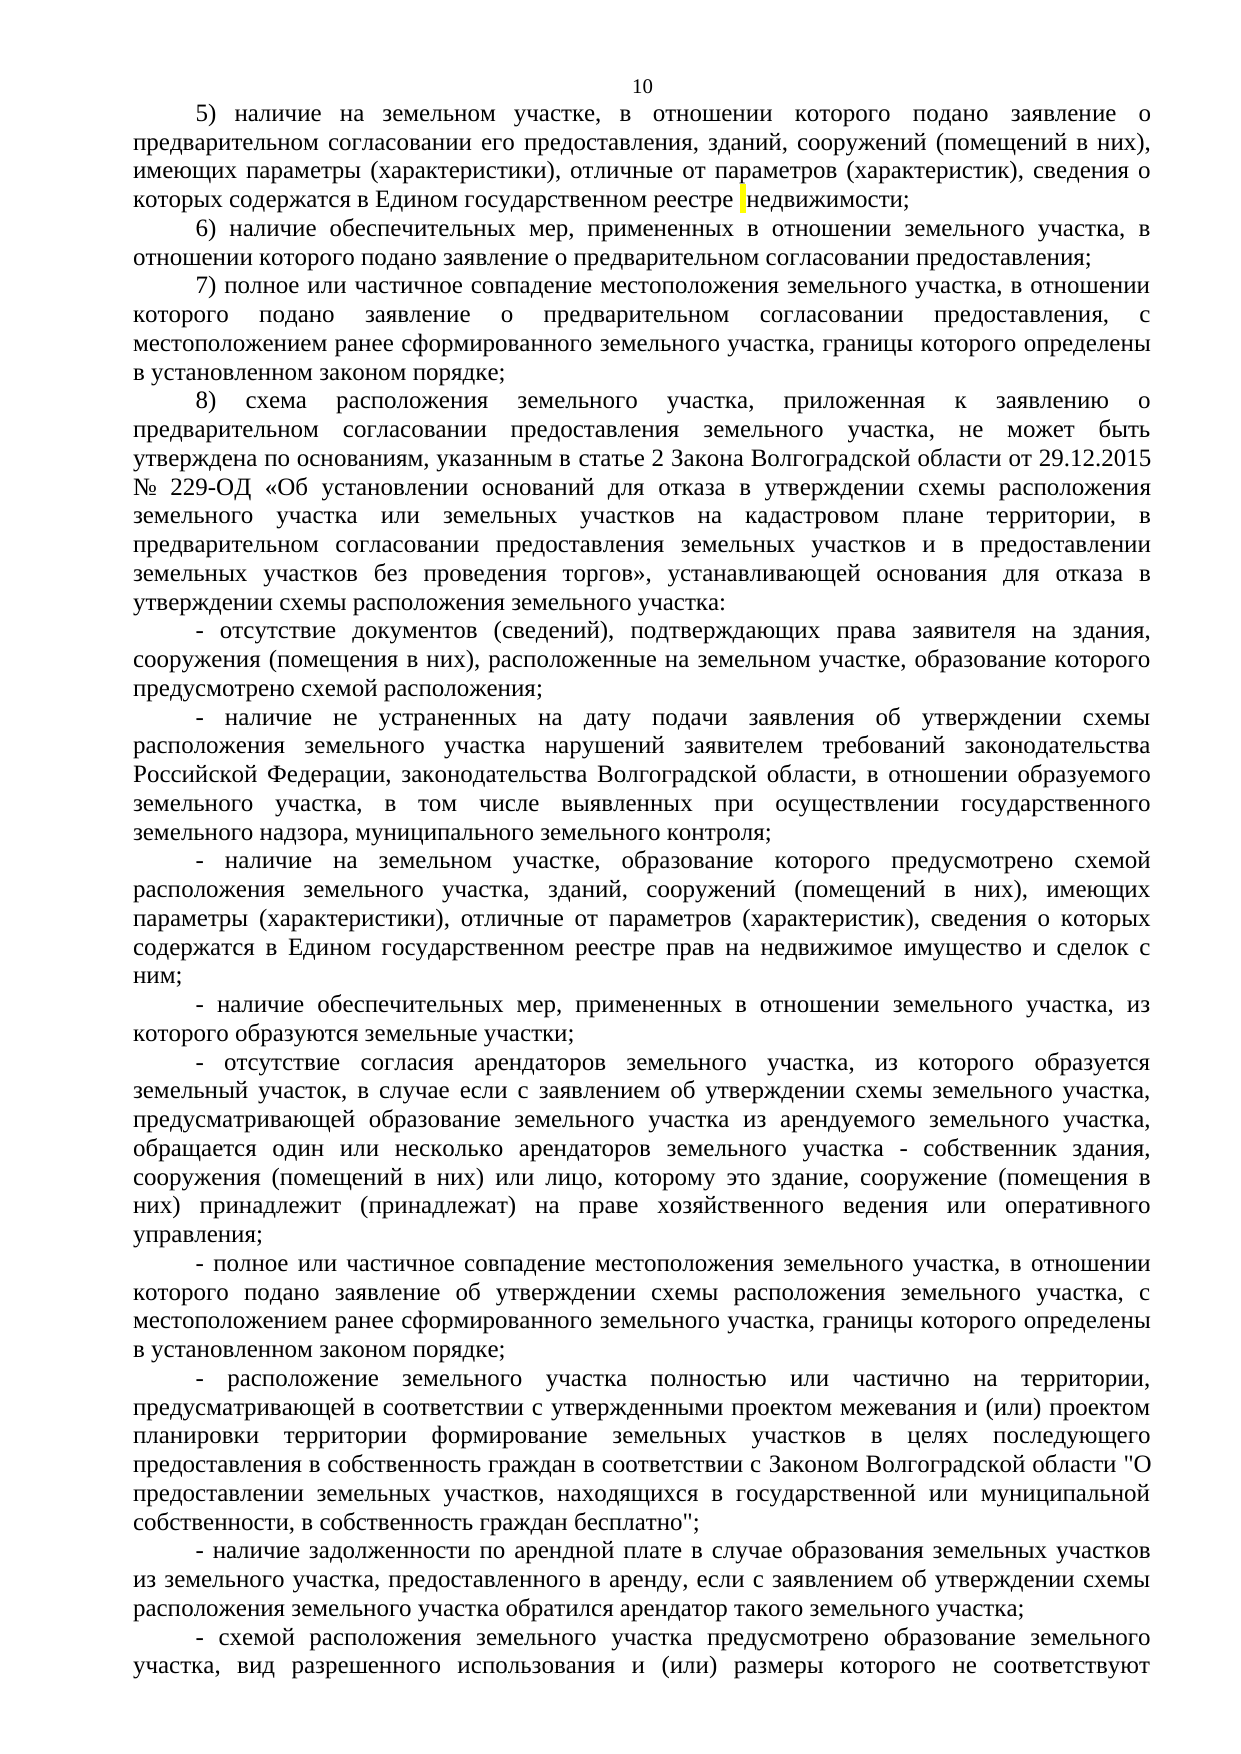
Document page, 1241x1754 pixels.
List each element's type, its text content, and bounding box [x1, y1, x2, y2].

text - наличие не устраненных на дату подачи заявления об утверждении схемы расположения земельного участка нарушений заявителем требований законодательства Российской Федерации, законодательства Волгоградской области, в отношении образуемого земельного участка, в том числе выявленных при осуществлении государственного земельного надзора, муниципального земельного контроля; [133, 702, 1152, 845]
text 6) наличие обеспечительных мер, примененных в отношении земельного участка, в отношении которого подано заявление о предварительном согласовании предоставления; [133, 213, 1152, 270]
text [133, 1622, 1152, 1679]
text 7) полное или частичное совпадение местоположения земельного участка, в отношении которого подано заявление о предварительном согласовании предоставления, с местоположением ранее сформированного земельного участка, границы которого определены в установленном законом порядке; [133, 270, 1152, 385]
text - наличие на земельном участке, образование которого предусмотрено схемой расположения земельного участка, зданий, сооружений (помещений в них), имеющих параметры (характеристики), отличные от параметров (характеристик), сведения о которых содержатся в Едином государственном реестре прав на недвижимое имущество и сделок с ним; [133, 845, 1152, 989]
text 8) схема расположения земельного участка, приложенная к заявлению о предварительном согласовании предоставления земельного участка, не может быть утверждена по основаниям, указанным в статье 2 Закона Волгоградской области от 29.12.2015 № 229-ОД «Об установлении оснований для отказа в утверждении схемы расположения земельного участка или земельных участков на кадастровом плане территории, в предварительном согласовании предоставления земельных участков и в предоставлении земельных участков без проведения торгов», устанавливающей основания для отказа в утверждении схемы расположения земельного участка: [133, 385, 1152, 615]
text - отсутствие согласия арендаторов земельного участка, из которого образуется земельный участок, в случае если с заявлением об утверждении схемы земельного участка, предусматривающей образование земельного участка из арендуемого земельного участка, обращается один или несколько арендаторов земельного участка - собственник здания, сооружения (помещений в них) или лицо, которому это здание, сооружение (помещения в них) принадлежит (принадлежат) на праве хозяйственного ведения или оперативного управления; [133, 1047, 1152, 1248]
text - наличие задолженности по арендной плате в случае образования земельных участков из земельного участка, предоставленного в аренду, если с заявлением об утверждении схемы расположения земельного участка обратился арендатор такого земельного участка; [133, 1535, 1152, 1622]
text - расположение земельного участка полностью или частично на территории, предусматривающей в соответствии с утвержденными проектом межевания и (или) проектом планировки территории формирование земельных участков в целях последующего предоставления в собственность граждан в соответствии с Законом Волгоградской области "О предоставлении земельных участков, находящихся в государственной или муниципальной собственности, в собственность граждан бесплатно"; [133, 1363, 1152, 1535]
text 5) наличие на земельном участке, в отношении которого подано заявление о предварительном согласовании его предоставления, зданий, сооружений (помещений в них), имеющих параметры (характеристики), отличные от параметров (характеристик), сведения о которых содержатся в Едином государственном реестре недвижимости; [133, 98, 1152, 213]
text - отсутствие документов (сведений), подтверждающих права заявителя на здания, сооружения (помещения в них), расположенные на земельном участке, образование которого предусмотрено схемой расположения; [133, 615, 1152, 702]
text - полное или частичное совпадение местоположения земельного участка, в отношении которого подано заявление об утверждении схемы расположения земельного участка, с местоположением ранее сформированного земельного участка, границы которого определены в установленном законом порядке; [133, 1248, 1152, 1363]
text - наличие обеспечительных мер, примененных в отношении земельного участка, из которого образуются земельные участки; [133, 989, 1152, 1047]
